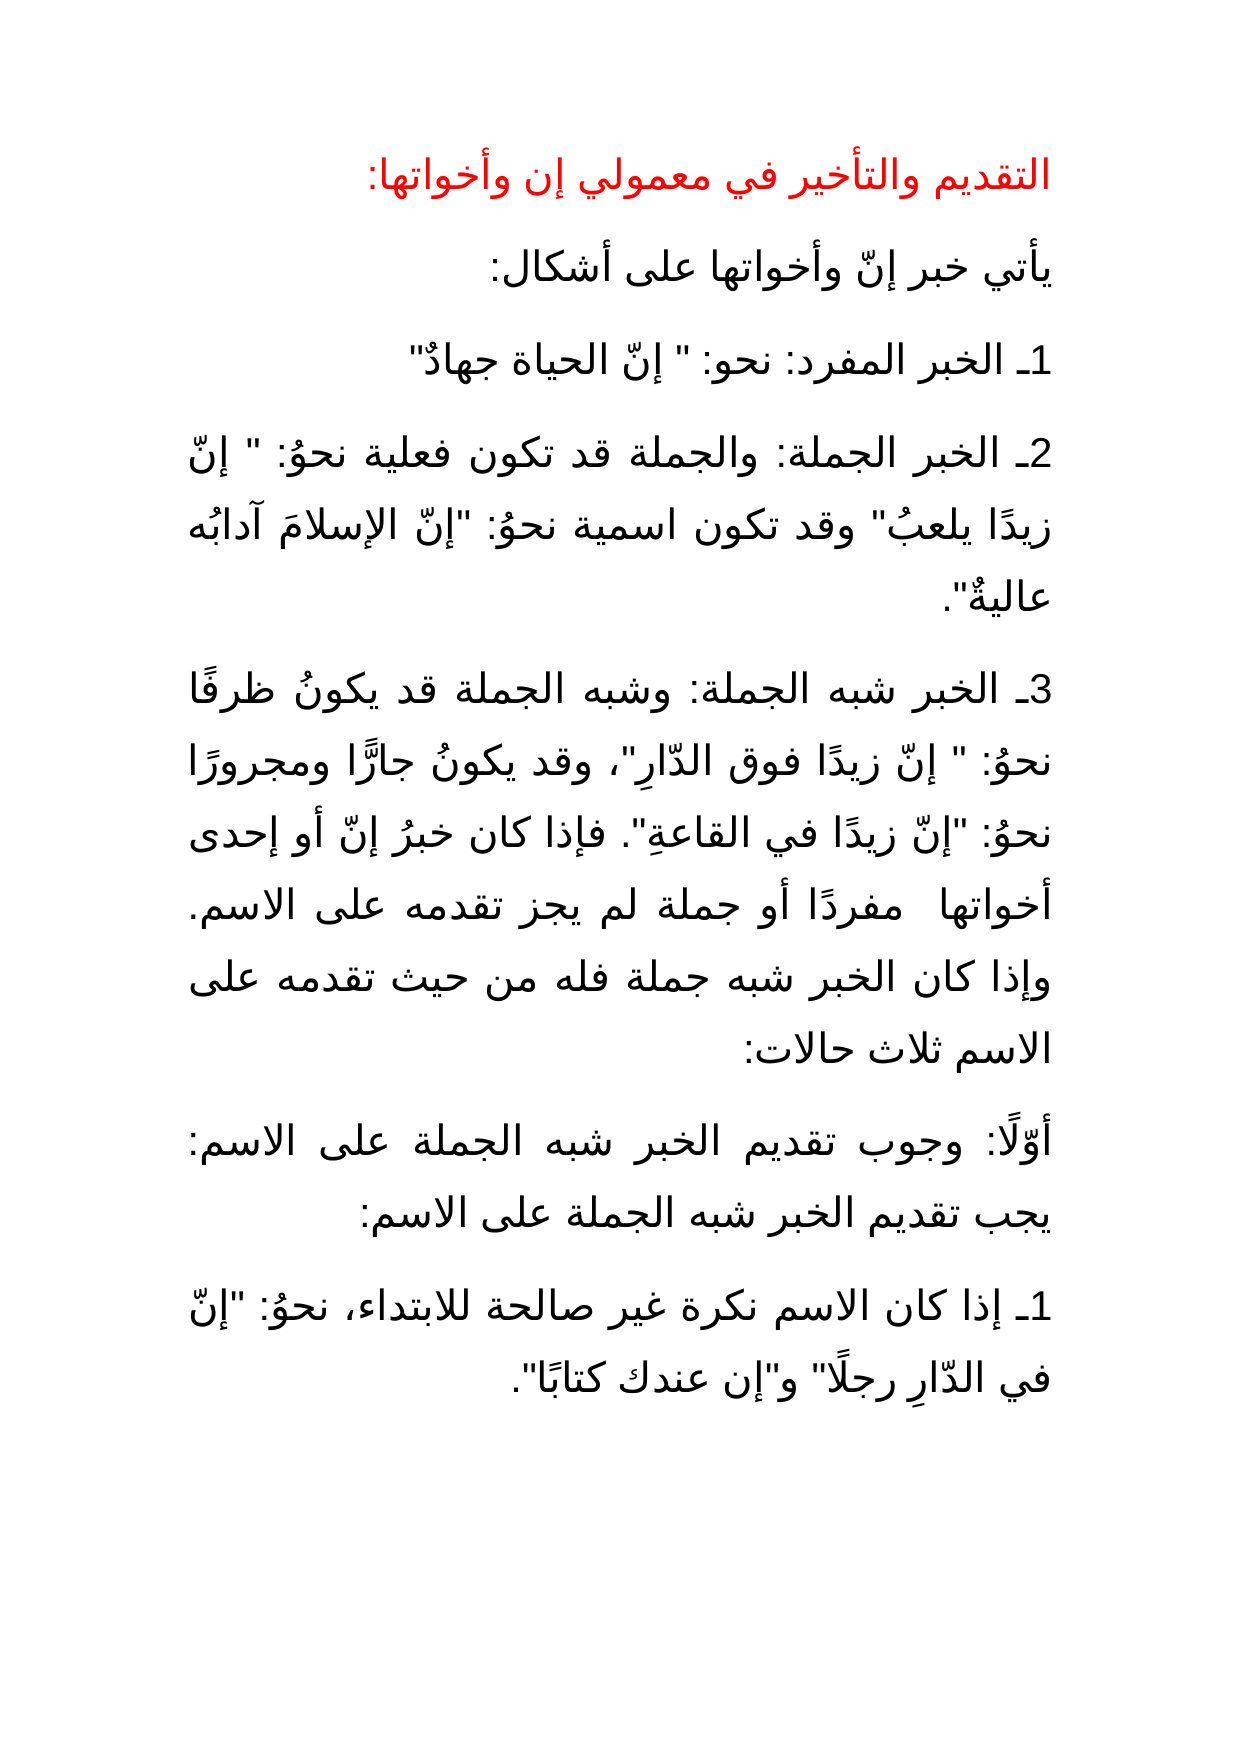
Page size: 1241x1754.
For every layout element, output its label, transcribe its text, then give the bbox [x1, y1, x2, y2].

text 1ـ إذا كان الاسم نكرة غير صالحة للابتداء، نحوُ: "إنّ في الدّارِ رجلًا" و"إن عندك كتابًا". [187, 1281, 1053, 1401]
text 2ـ الخبر الجملة: والجملة قد تكون فعلية نحوُ: " إنّ زيدًا يلعبُ" وقد تكون اسمية نحوُ: "إنّ الإسلامَ آدابُه عاليةٌ". [187, 428, 1053, 620]
text يأتي خبر إنّ وأخواتها على أشكال: [187, 243, 1053, 291]
text 3ـ الخبر شبه الجملة: وشبه الجملة قد يكونُ ظرفًا نحوُ: " إنّ زيدًا فوق الدّارِ"، وقد يكونُ جارًّا ومجرورًا نحوُ: "إنّ زيدًا في القاعةِ". فإذا كان خبرُ إنّ أو إحدى أخواتها مفردًا أو جملة لم يجز تقدمه على الاسم. وإذا كان الخبر شبه جملة فله من حيث تقدمه على الاسم ثلاث حالات: [187, 664, 1053, 1072]
text أوّلًا: وجوب تقديم الخبر شبه الجملة على الاسم: يجب تقديم الخبر شبه الجملة على الاسم: [187, 1117, 1053, 1236]
text 1ـ الخبر المفرد: نحو: " إنّ الحياة جهادٌ" [187, 335, 1053, 383]
text التقديم والتأخير في معمولي إن وأخواتها: [187, 150, 1053, 198]
